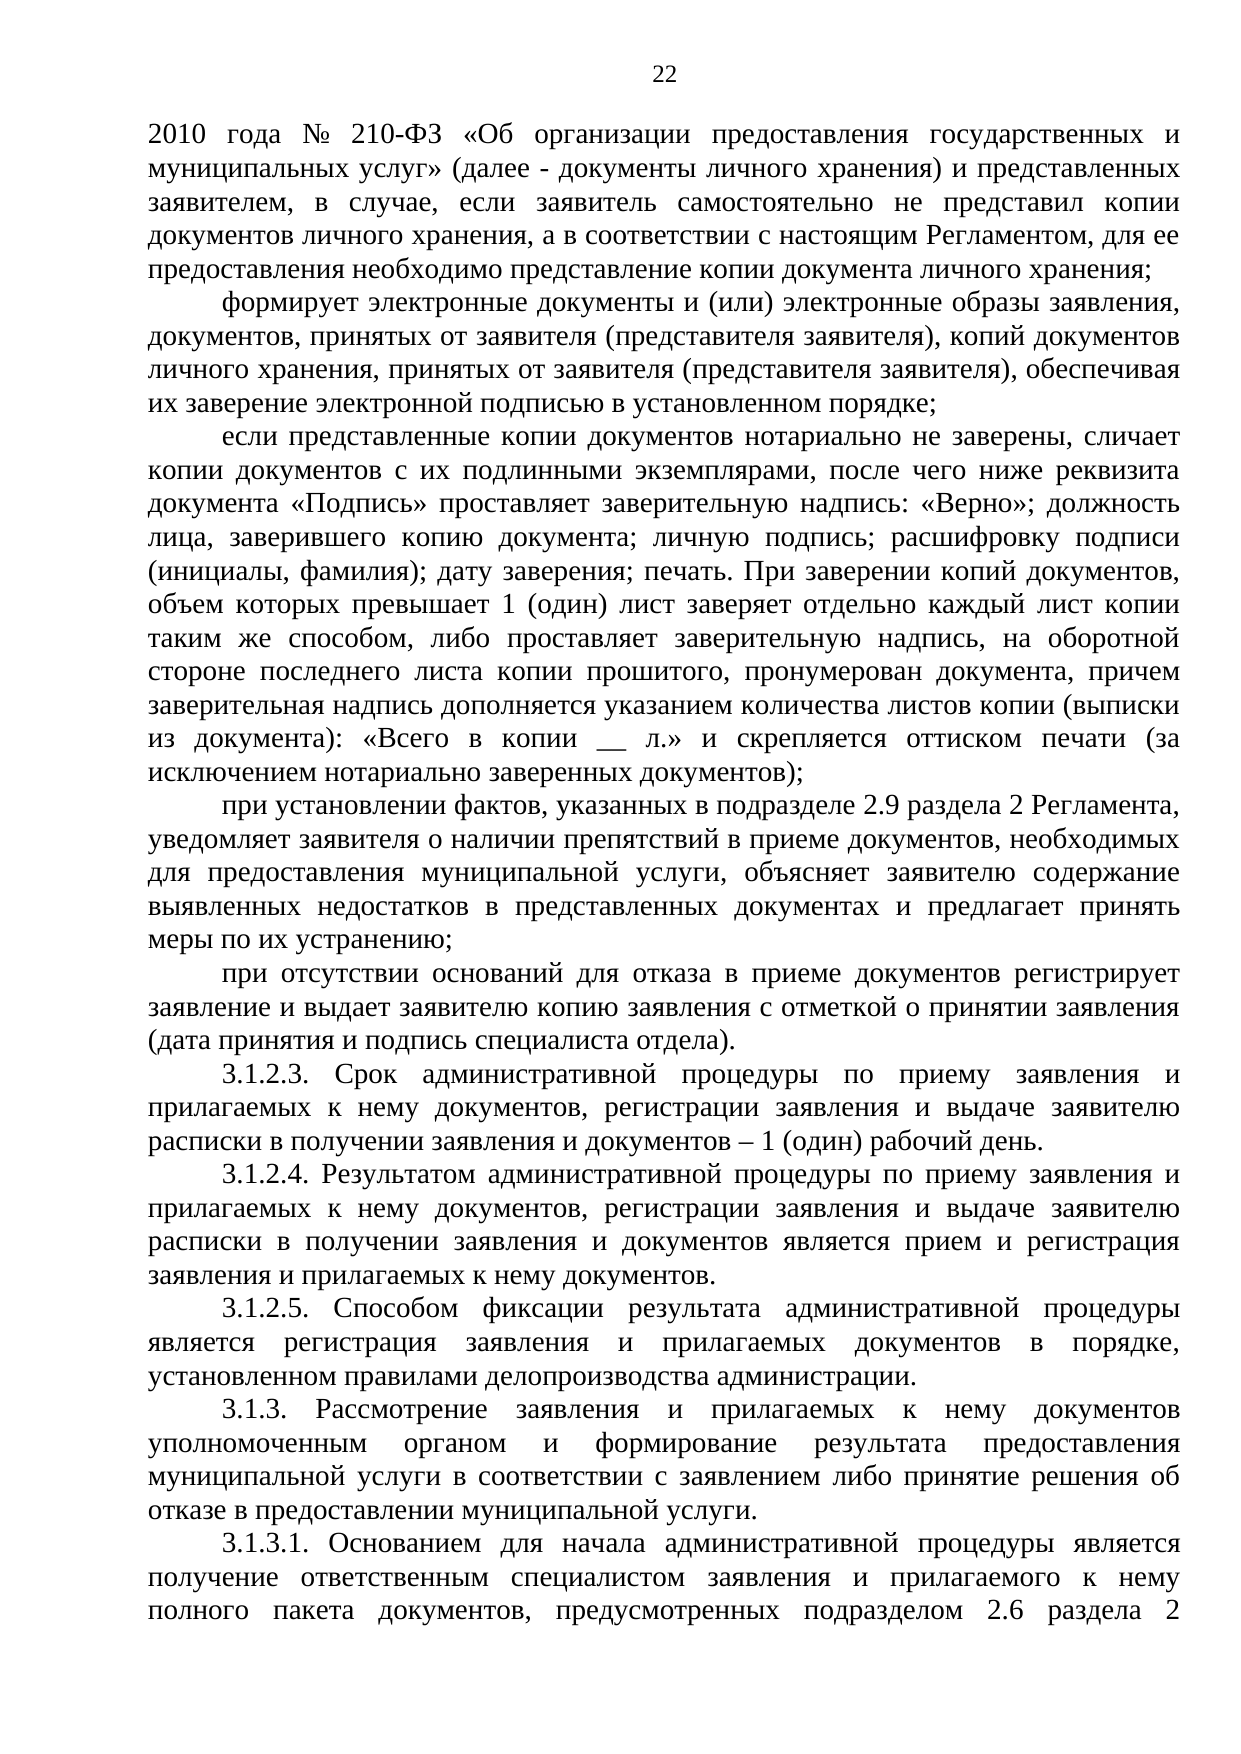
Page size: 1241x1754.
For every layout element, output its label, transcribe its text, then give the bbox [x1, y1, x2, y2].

text 3.1.2.5. Способом фиксации результата административной процедуры является регистрация заявления и прилагаемых документов в порядке, установленном правилами делопроизводства администрации. [148, 1291, 1181, 1391]
text при отсутствии оснований для отказа в приеме документов регистрирует заявление и выдает заявителю копию заявления с отметкой о принятии заявления (дата принятия и подпись специалиста отдела). [148, 955, 1181, 1056]
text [148, 1525, 1181, 1626]
text если представленные копии документов нотариально не заверены, сличает копии документов с их подлинными экземплярами, после чего ниже реквизита документа «Подпись» проставляет заверительную надпись: «Верно»; должность лица, заверившего копию документа; личную подпись; расшифровку подписи (инициалы, фамилия); дату заверения; печать. При заверении копий документов, объем которых превышает 1 (один) лист заверяет отдельно каждый лист копии таким же способом, либо проставляет заверительную надпись, на оборотной стороне последнего листа копии прошитого, пронумерован документа, причем заверительная надпись дополняется указанием количества листов копии (выписки из документа): «Всего в копии __ л.» и скрепляется оттиском печати (за исключением нотариально заверенных документов); [148, 418, 1181, 787]
text 3.1.2.3. Срок административной процедуры по приему заявления и прилагаемых к нему документов, регистрации заявления и выдаче заявителю расписки в получении заявления и документов – 1 (один) рабочий день. [148, 1056, 1181, 1156]
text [148, 117, 1181, 284]
text при установлении фактов, указанных в подразделе 2.9 раздела 2 Регламента, уведомляет заявителя о наличии препятствий в приеме документов, необходимых для предоставления муниципальной услуги, объясняет заявителю содержание выявленных недостатков в представленных документах и предлагает принять меры по их устранению; [148, 787, 1181, 955]
text 3.1.2.4. Результатом административной процедуры по приему заявления и прилагаемых к нему документов, регистрации заявления и выдаче заявителю расписки в получении заявления и документов является прием и регистрация заявления и прилагаемых к нему документов. [148, 1156, 1181, 1291]
text 3.1.3. Рассмотрение заявления и прилагаемых к нему документов уполномоченным органом и формирование результата предоставления муниципальной услуги в соответствии с заявлением либо принятие решения об отказе в предоставлении муниципальной услуги. [148, 1391, 1181, 1525]
text формирует электронные документы и (или) электронные образы заявления, документов, принятых от заявителя (представителя заявителя), копий документов личного хранения, принятых от заявителя (представителя заявителя), обеспечивая их заверение электронной подписью в установленном порядке; [148, 284, 1181, 418]
